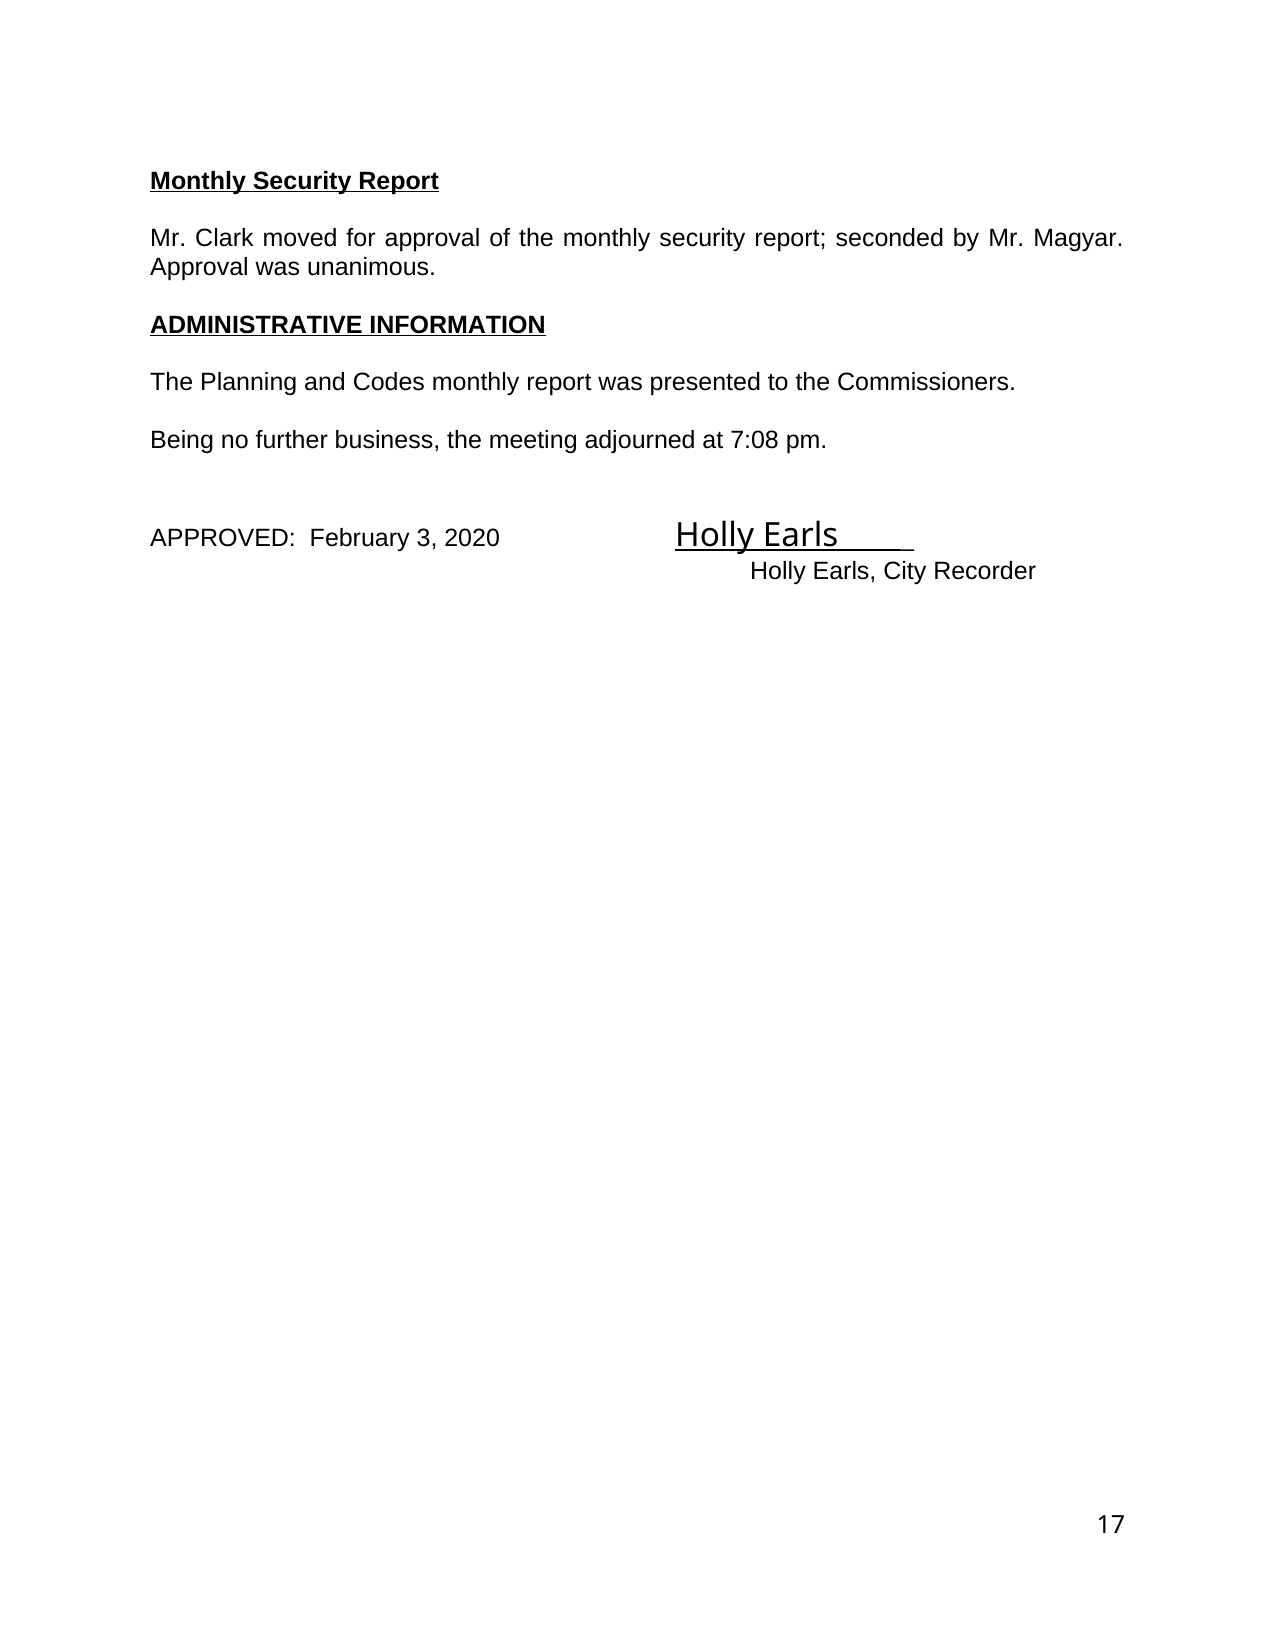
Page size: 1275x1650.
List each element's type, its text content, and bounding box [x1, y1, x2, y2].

text APPROVED: February 3, 2020 Holly Earls _ Holly Earls, City Recorder [150, 511, 1125, 585]
subtitle ADMINISTRATIVE INFORMATION [150, 309, 1125, 338]
text Being no further business, the meeting adjourned at 7:08 pm. [150, 424, 1125, 453]
text The Planning and Codes monthly report was presented to the Commissioners. [150, 367, 1125, 396]
text Monthly Security Report [150, 166, 1125, 194]
text Mr. Clark moved for approval of the monthly security report; seconded by Mr. Magyar. Approval was unanimous. [150, 223, 1125, 281]
